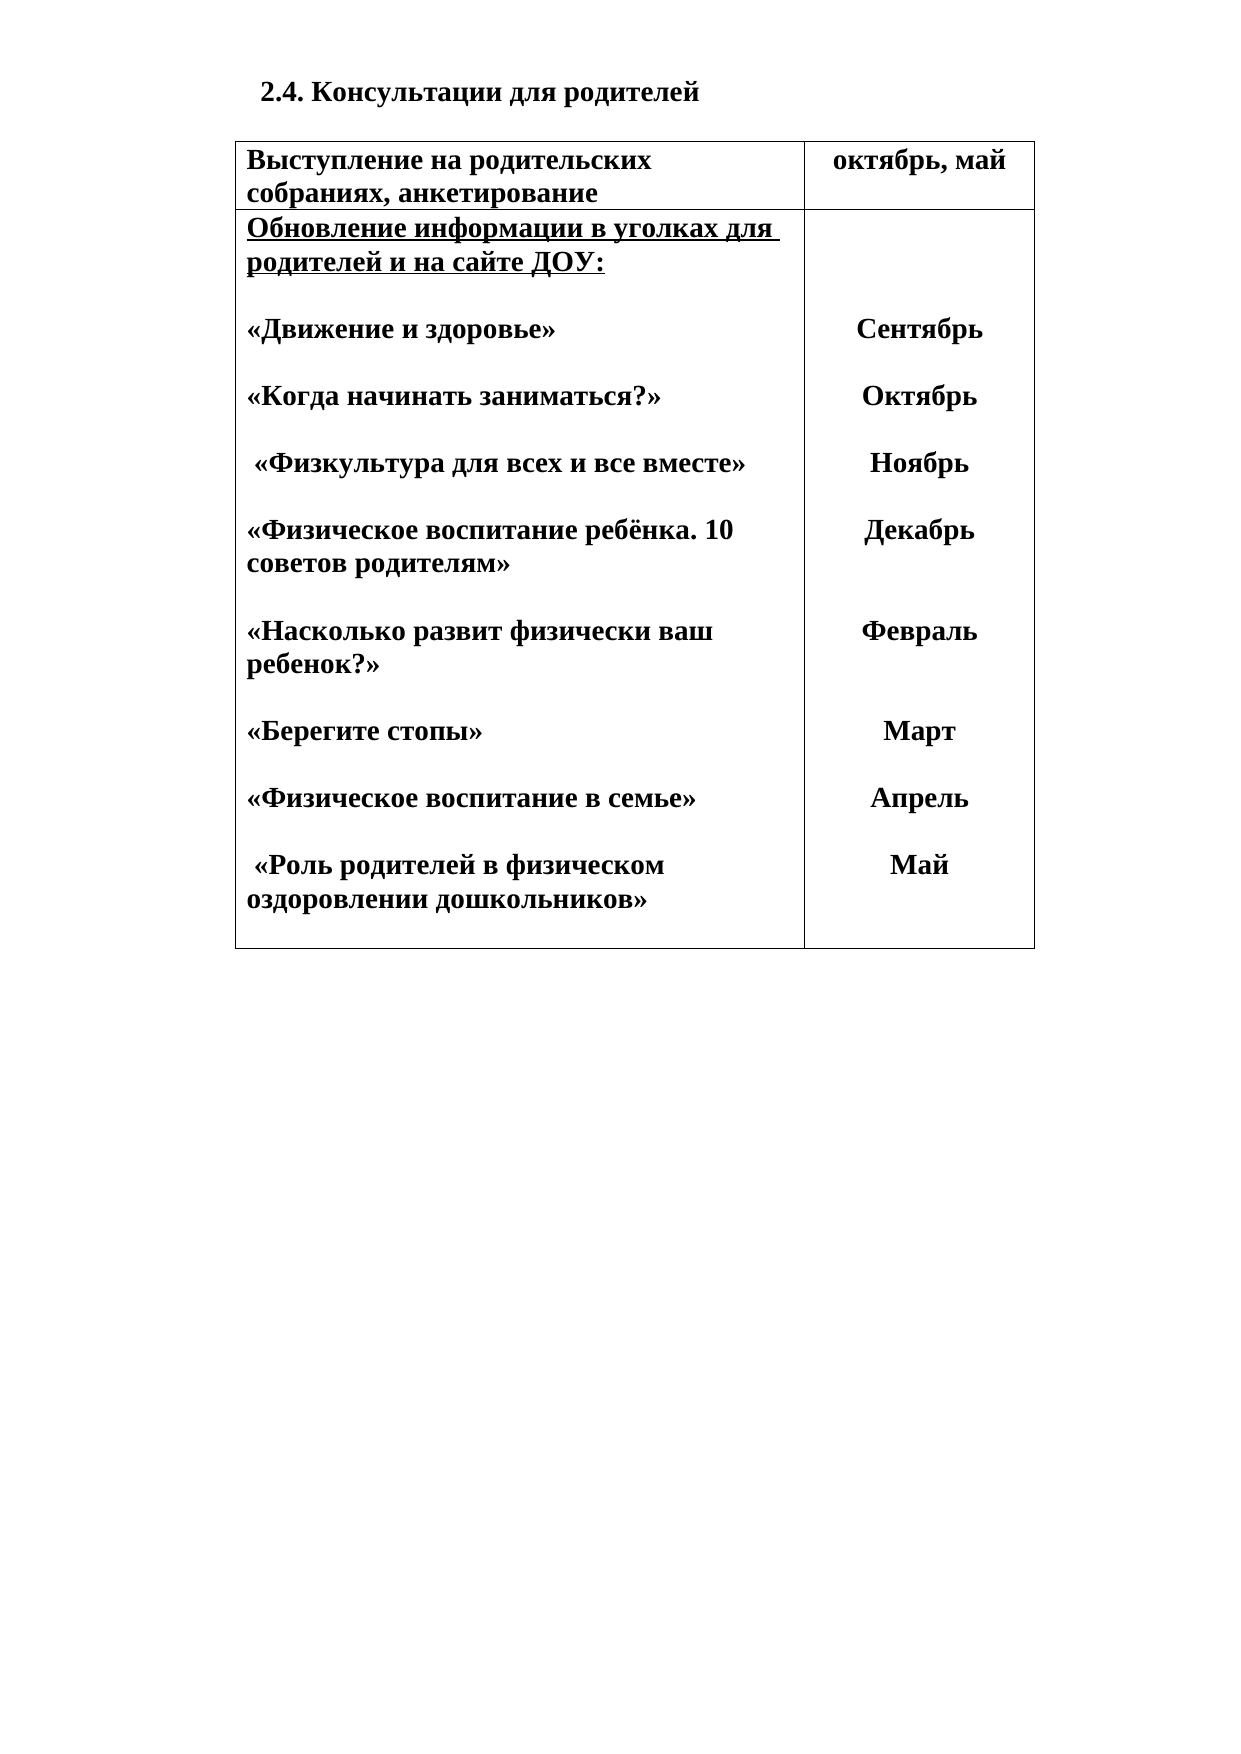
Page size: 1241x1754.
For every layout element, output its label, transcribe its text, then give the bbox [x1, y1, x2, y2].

table_header октябрь, май [805, 142, 1034, 209]
table_header Выступление на родительских собраниях, анкетирование [236, 142, 804, 209]
table_cell Обновление информации в уголках для родителей и на сайте ДОУ: «Движение и здоровье» «Когда начинать заниматься?» «Физкультура для всех и все вместе» «Физическое воспитание ребёнка. 10 советов родителям» «Насколько развит физически ваш ребенок?» «Берегите стопы» «Физическое воспитание в семье» «Роль родителей в физическом оздоровлении дошкольников» [236, 210, 804, 948]
list 2.4. Консультации для родителей [260, 74, 1122, 107]
table_cell Сентябрь Октябрь Ноябрь Декабрь Февраль Март Апрель Май [805, 210, 1034, 948]
